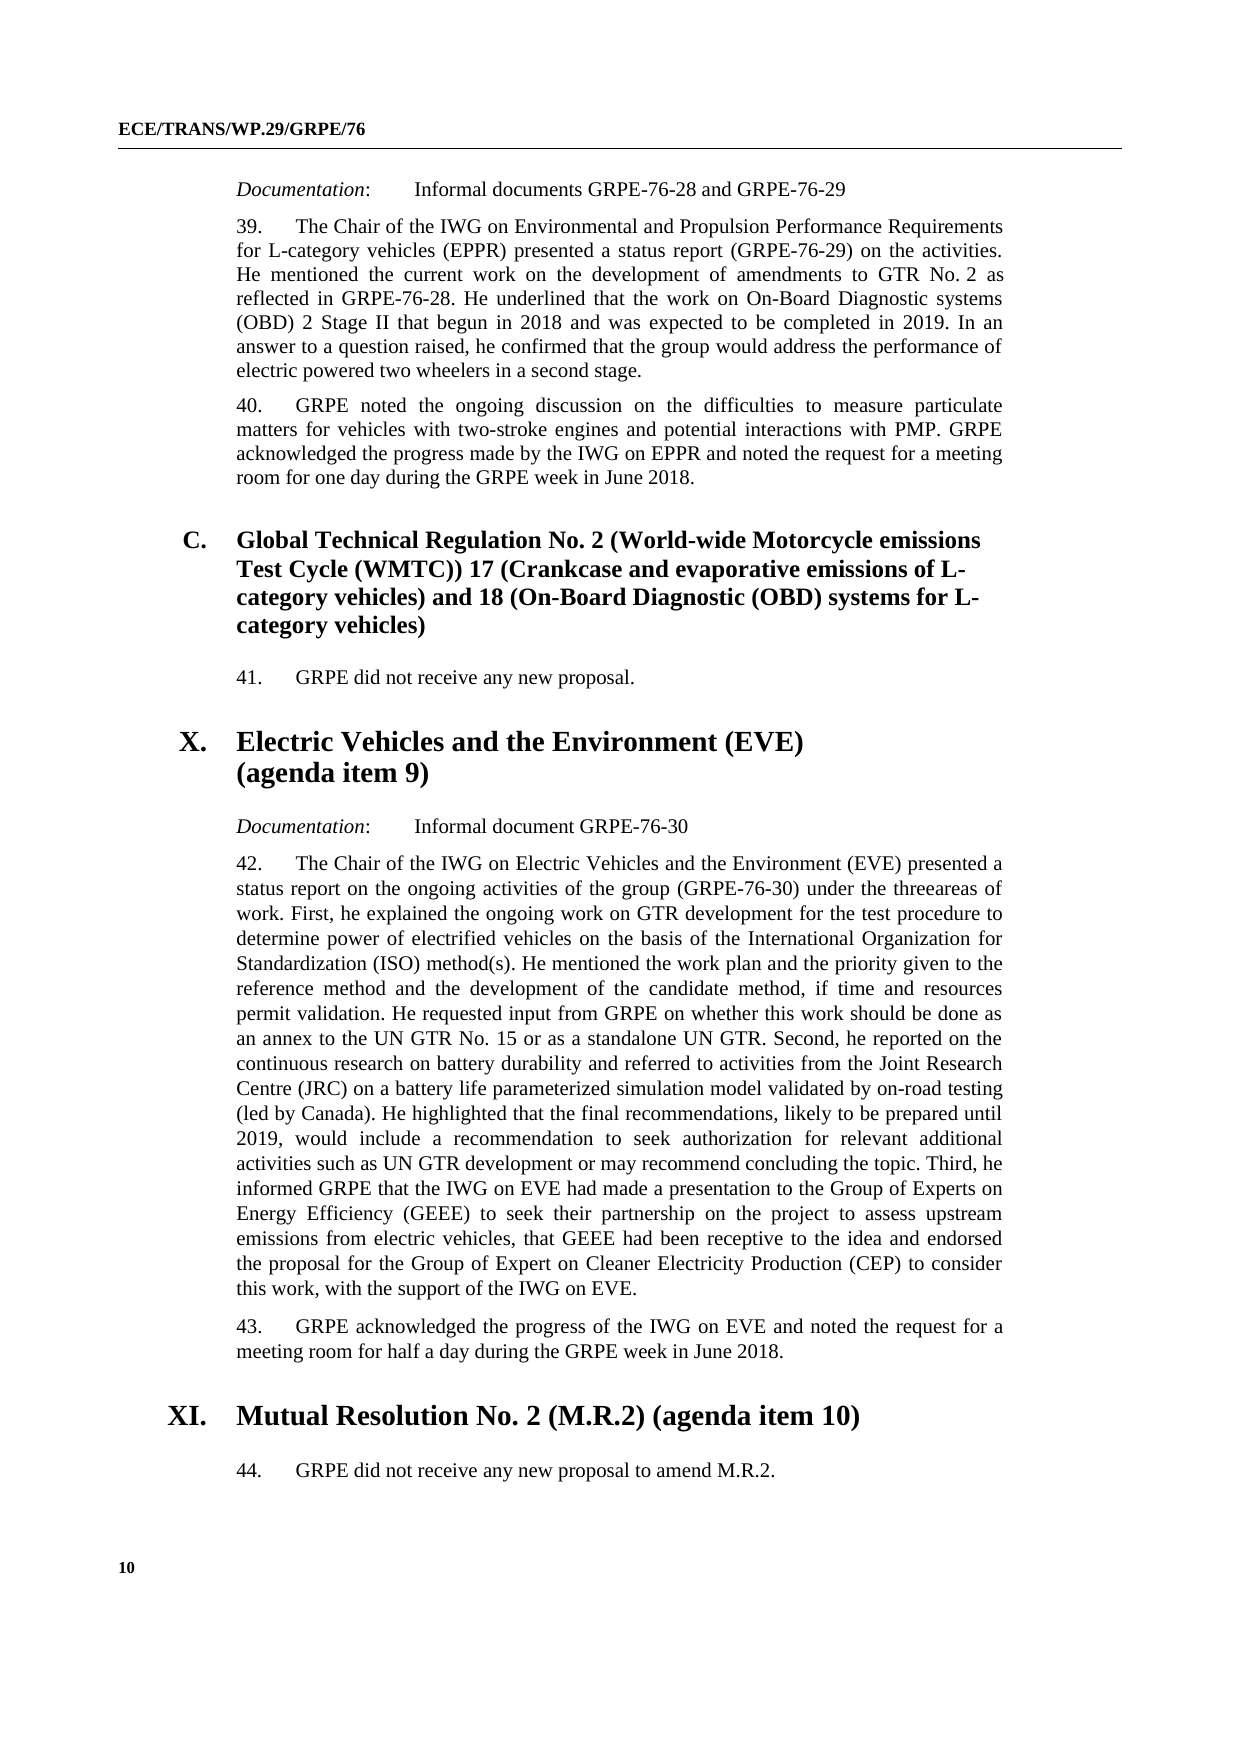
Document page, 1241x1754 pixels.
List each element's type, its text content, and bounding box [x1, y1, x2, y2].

text Documentation: Informal document GRPE-76-30 [236, 814, 1004, 838]
text 41. GRPE did not receive any new proposal. [236, 664, 1004, 689]
text XI. Mutual Resolution No. 2 (M.R.2) (agenda item 10) [118, 1400, 1004, 1432]
text Documentation: Informal documents GRPE-76-28 and GRPE-76-29 [236, 177, 1004, 201]
text C. Global Technical Regulation No. 2 (World-wide Motorcycle emissions Test Cycle (WMTC)) 17 (Crankcase and evaporative emissions of L-category vehicles) and 18 (On-Board Diagnostic (OBD) systems for L-category vehicles) [118, 526, 1004, 639]
text 42. The Chair of the IWG on Electric Vehicles and the Environment (EVE) presented a status report on the ongoing activities of the group (GRPE-76-30) under the threeareas of work. First, he explained the ongoing work on GTR development for the test procedure to determine power of electrified vehicles on the basis of the International Organization for Standardization (ISO) method(s). He mentioned the work plan and the priority given to the reference method and the development of the candidate method, if time and resources permit validation. He requested input from GRPE on whether this work should be done as an annex to the UN GTR No. 15 or as a standalone UN GTR. Second, he reported on the continuous research on battery durability and referred to activities from the Joint Research Centre (JRC) on a battery life parameterized simulation model validated by on-road testing (led by Canada). He highlighted that the final recommendations, likely to be prepared until 2019, would include a recommendation to seek authorization for relevant additional activities such as UN GTR development or may recommend concluding the topic. Third, he informed GRPE that the IWG on EVE had made a presentation to the Group of Experts on Energy Efficiency (GEEE) to seek their partnership on the project to assess upstream emissions from electric vehicles, that GEEE had been receptive to the idea and endorsed the proposal for the Group of Expert on Cleaner Electricity Production (CEP) to consider this work, with the support of the IWG on EVE. [236, 850, 1004, 1300]
text 40. GRPE noted the ongoing discussion on the difficulties to measure particulate matters for vehicles with two-stroke engines and potential interactions with PMP. GRPE acknowledged the progress made by the IWG on EPPR and noted the request for a meeting room for one day during the GRPE week in June 2018. [236, 393, 1004, 489]
text 44. GRPE did not receive any new proposal to amend M.R.2. [236, 1457, 1004, 1482]
text 39. The Chair of the IWG on Environmental and Propulsion Performance Requirements for L-category vehicles (EPPR) presented a status report (GRPE-76-29) on the activities. He mentioned the current work on the development of amendments to GTR No. 2 as reflected in GRPE-76-28. He underlined that the work on On-Board Diagnostic systems (OBD) 2 Stage II that begun in 2018 and was expected to be completed in 2019. In an answer to a question raised, he confirmed that the group would address the performance of electric powered two wheelers in a second stage. [236, 214, 1004, 382]
text X. Electric Vehicles and the Environment (EVE) (agenda item 9) [118, 726, 1004, 789]
text 43. GRPE acknowledged the progress of the IWG on EVE and noted the request for a meeting room for half a day during the GRPE week in June 2018. [236, 1313, 1004, 1363]
